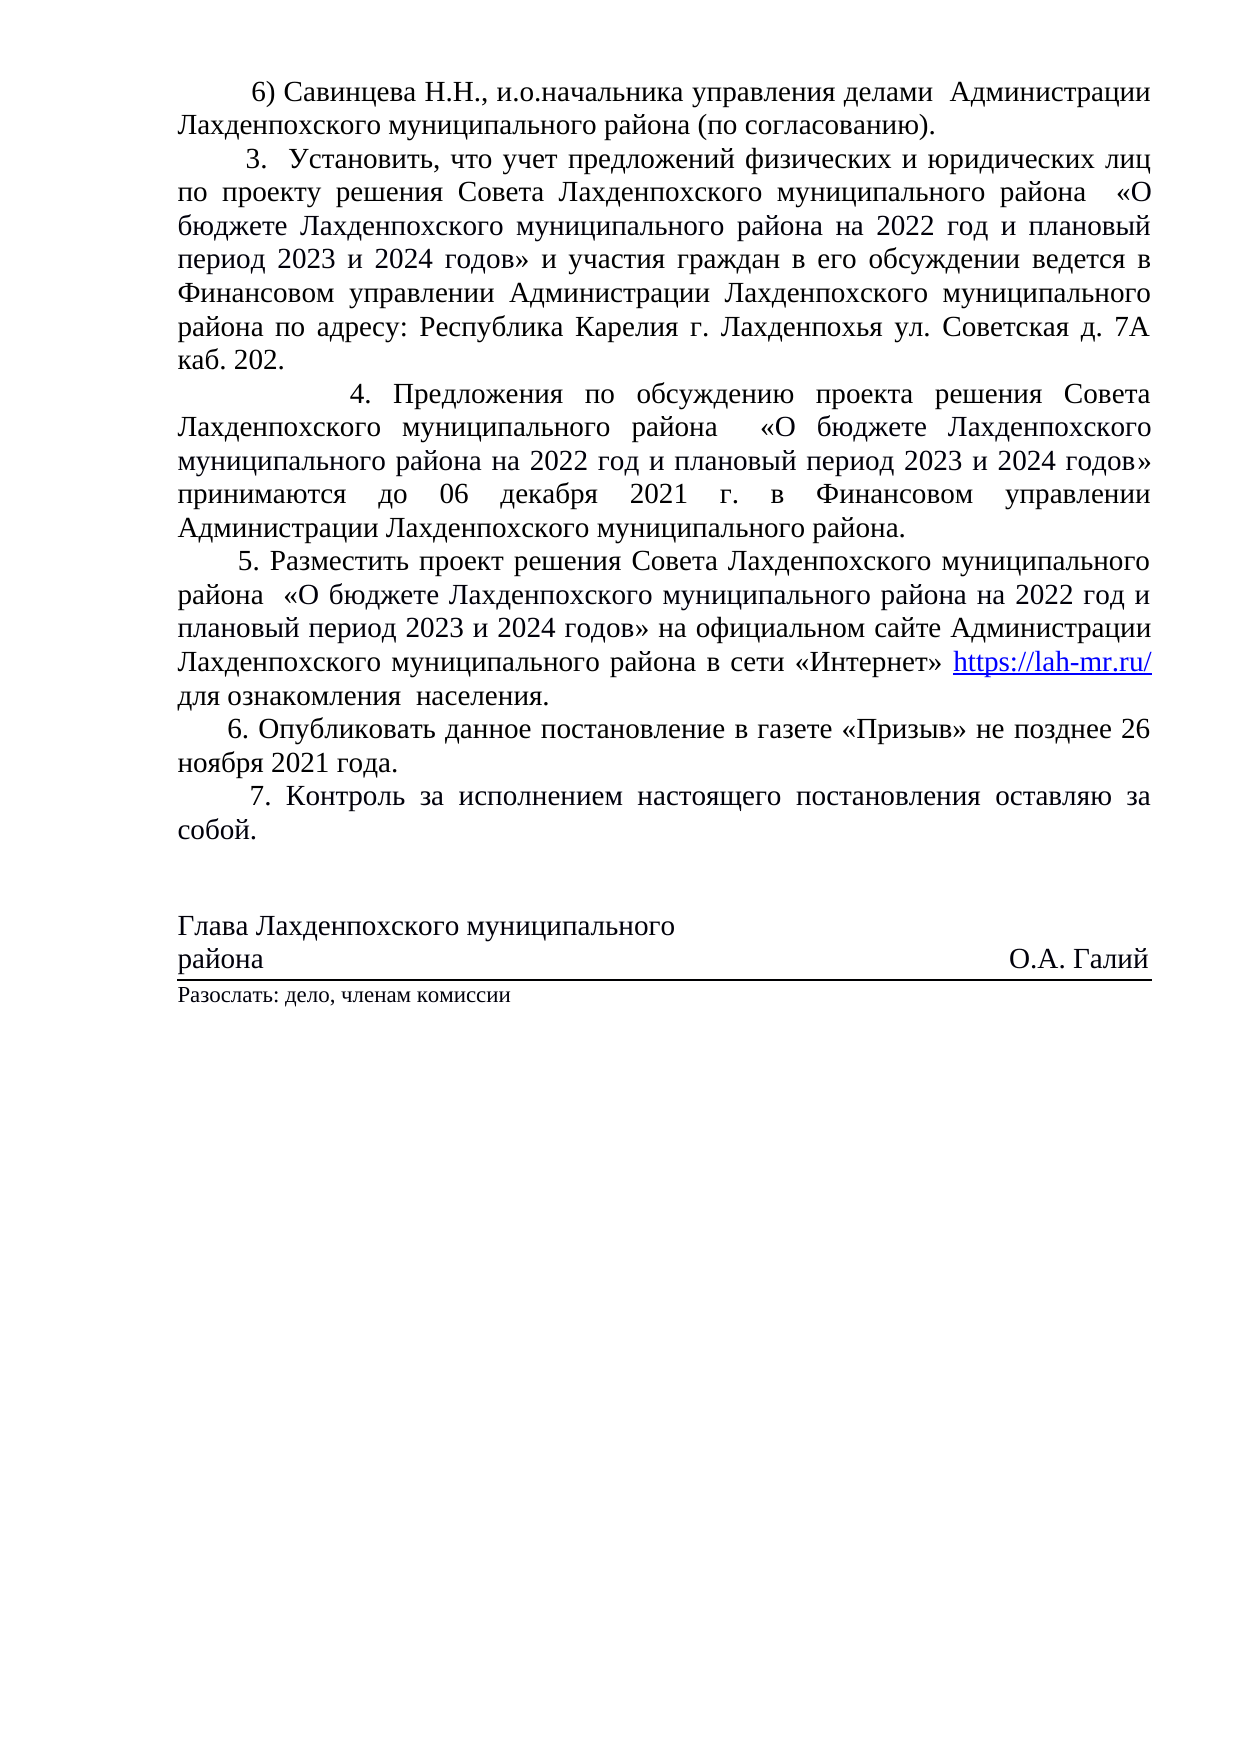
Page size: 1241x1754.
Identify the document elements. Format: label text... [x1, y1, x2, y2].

text 6) Савинцева Н.Н., и.о.начальника управления делами Администрации Лахденпохского муниципального района (по согласованию). [177, 74, 1152, 141]
text 3. Установить, что учет предложений физических и юридических лиц по проекту решения Совета Лахденпохского муниципального района «О бюджете Лахденпохского муниципального района на 2022 год и плановый период 2023 и 2024 годов» и участия граждан в его обсуждении ведется в Финансовом управлении Администрации Лахденпохского муниципального района по адресу: Республика Карелия г. Лахденпохья ул. Советская д. 7А каб. 202. [177, 141, 1152, 376]
text 7. Контроль за исполнением настоящего постановления оставляю за собой. [177, 778, 1152, 845]
text 4. Предложения по обсуждению проекта решения Совета Лахденпохского муниципального района «О бюджете Лахденпохского муниципального района на 2022 год и плановый период 2023 и 2024 годов» принимаются до 06 декабря 2021 г. в Финансовом управлении Администрации Лахденпохского муниципального района. [177, 376, 1152, 543]
text 5. Разместить проект решения Совета Лахденпохского муниципального района «О бюджете Лахденпохского муниципального района на 2022 год и плановый период 2023 и 2024 годов» на официальном сайте Администрации Лахденпохского муниципального района в сети «Интернет» https://lah-mr.ru/ для ознакомления населения. [177, 543, 1152, 711]
text Разослать: дело, членам комиссии [177, 981, 1152, 1007]
text района О.А. Галий [177, 941, 1152, 979]
text 6. Опубликовать данное постановление в газете «Призыв» не позднее 26 ноября 2021 года. [177, 711, 1152, 778]
text Глава Лахденпохского муниципального [177, 908, 1152, 941]
